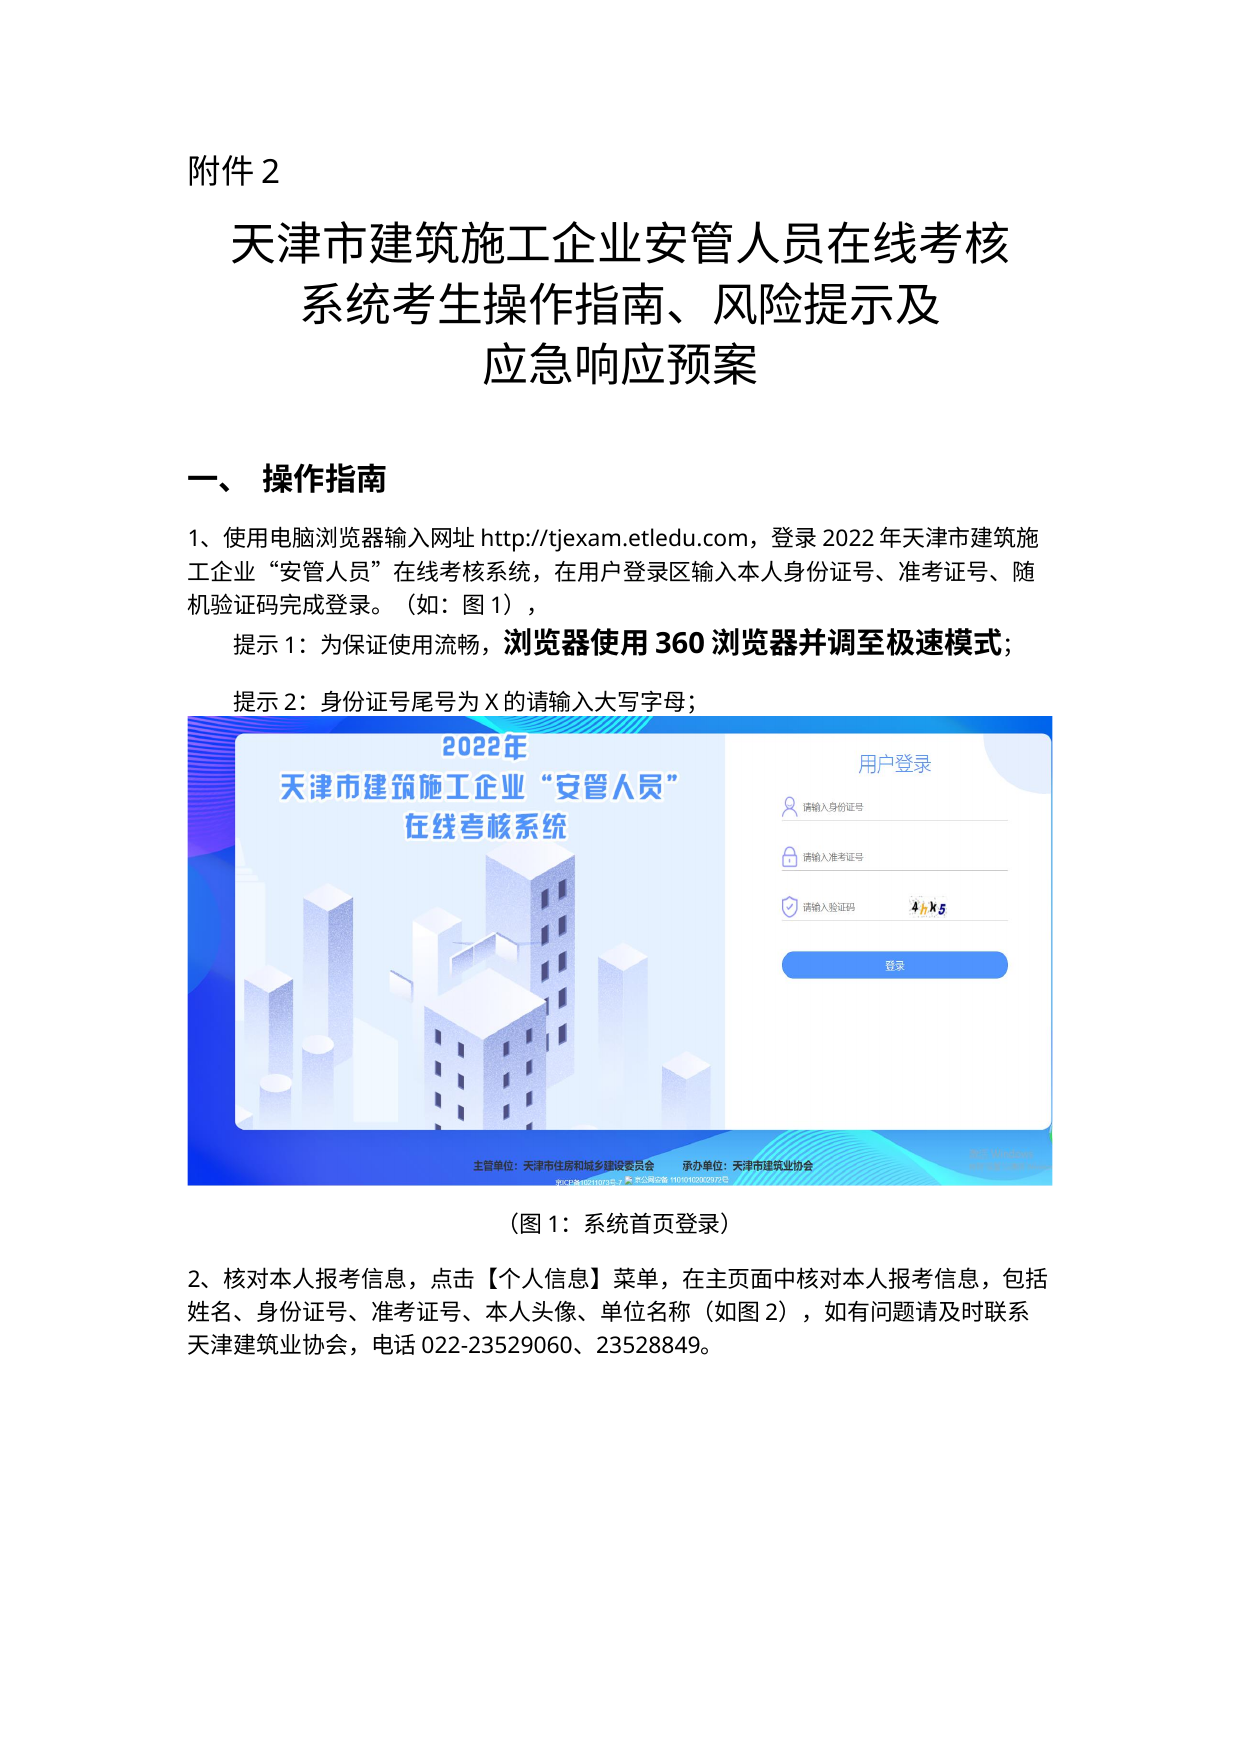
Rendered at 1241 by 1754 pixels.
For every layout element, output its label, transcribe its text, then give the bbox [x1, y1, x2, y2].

picture [187, 716, 1053, 1186]
text 附件2 [187, 150, 1053, 192]
text （图1：系统首页登录） [187, 1206, 1053, 1239]
text 提示2：身份证号尾号为X的请输入大写字母； [187, 683, 1053, 716]
text 应急响应预案 [187, 333, 1053, 394]
list 操作指南 [187, 454, 1053, 499]
text 2、核对本人报考信息，点击【个人信息】菜单，在主页面中核对本人报考信息，包括姓名、身份证号、准考证号、本人头像、单位名称（如图2），如有问题请及时联系天津建筑业协会，电话022-23529060、23528849。 [187, 1260, 1053, 1360]
text 1、使用电脑浏览器输入网址http://tjexam.etledu.com，登录2022年天津市建筑施工企业“安管人员”在线考核系统，在用户登录区输入本人身份证号、准考证号、随机验证码完成登录。（如：图1）， [187, 520, 1053, 620]
text 系统考生操作指南、风险提示及 [187, 273, 1053, 333]
text 提示1：为保证使用流畅，浏览器使用360浏览器并调至极速模式； [187, 620, 1053, 662]
text 天津市建筑施工企业安管人员在线考核 [187, 212, 1053, 273]
